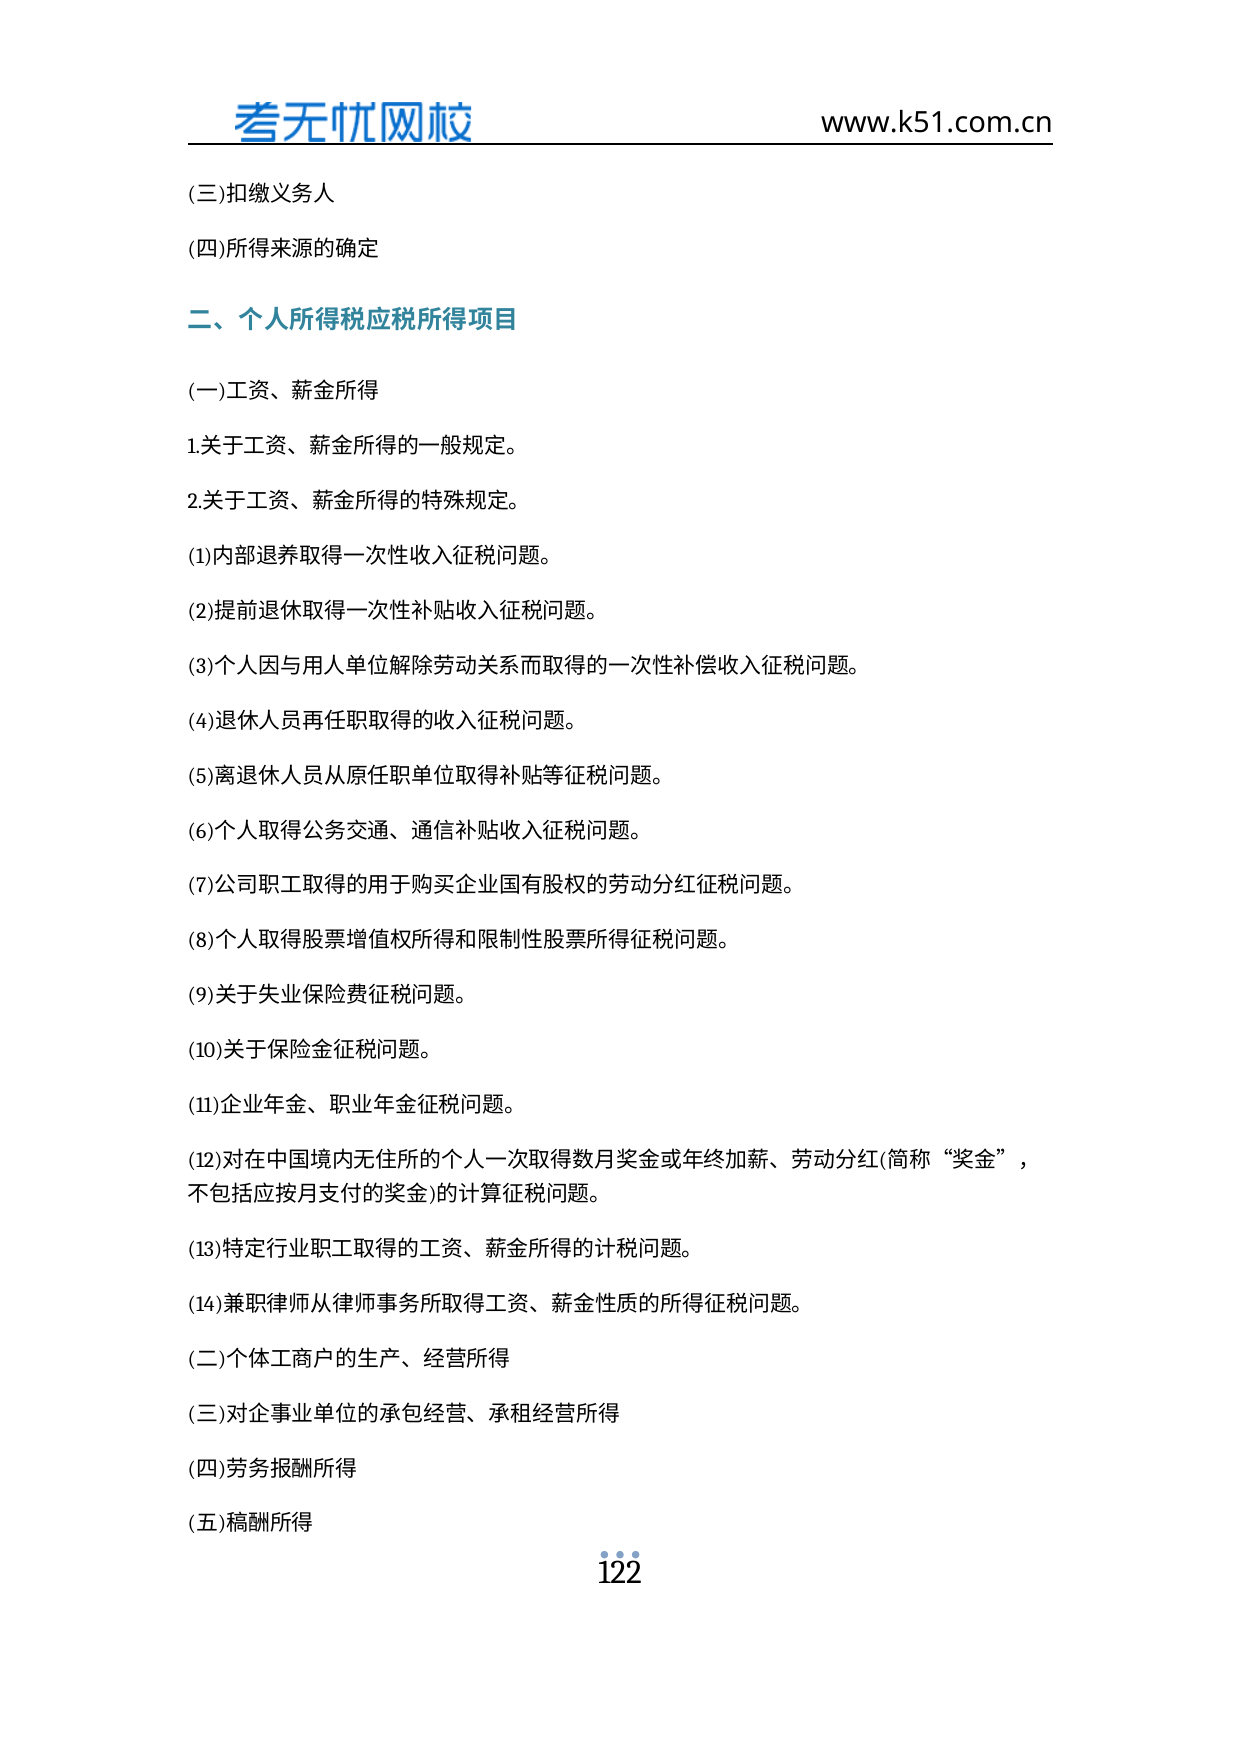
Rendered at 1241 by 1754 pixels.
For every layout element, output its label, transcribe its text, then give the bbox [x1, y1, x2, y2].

text 2.关于工资、薪金所得的特殊规定。 [187, 483, 1053, 515]
text (11)企业年金、职业年金征税问题。 [187, 1087, 1053, 1119]
text (二)个体工商户的生产、经营所得 [187, 1340, 1053, 1373]
text (1)内部退养取得一次性收入征税问题。 [187, 538, 1053, 570]
text (7)公司职工取得的用于购买企业国有股权的劳动分红征税问题。 [187, 867, 1053, 899]
text (4)退休人员再任职取得的收入征税问题。 [187, 702, 1053, 735]
text 二、个人所得税应税所得项目 [187, 285, 1053, 350]
text 1.关于工资、薪金所得的一般规定。 [187, 428, 1053, 460]
text (三)扣缴义务人 [187, 176, 1053, 208]
text (12)对在中国境内无住所的个人一次取得数月奖金或年终加薪、劳动分红(简称“奖金”，不包括应按月支付的奖金)的计算征税问题。 [187, 1142, 1053, 1208]
text (3)个人因与用人单位解除劳动关系而取得的一次性补偿收入征税问题。 [187, 647, 1053, 680]
text (四)所得来源的确定 [187, 231, 1053, 263]
text (5)离退休人员从原任职单位取得补贴等征税问题。 [187, 757, 1053, 790]
text (14)兼职律师从律师事务所取得工资、薪金性质的所得征税问题。 [187, 1285, 1053, 1318]
text (8)个人取得股票增值权所得和限制性股票所得征税问题。 [187, 922, 1053, 954]
text (6)个人取得公务交通、通信补贴收入征税问题。 [187, 812, 1053, 845]
picture [235, 102, 472, 142]
text (9)关于失业保险费征税问题。 [187, 977, 1053, 1009]
text (四)劳务报酬所得 [187, 1450, 1053, 1483]
text (13)特定行业职工取得的工资、薪金所得的计税问题。 [187, 1231, 1053, 1263]
text (一)工资、薪金所得 [187, 373, 1053, 406]
text (10)关于保险金征税问题。 [187, 1032, 1053, 1064]
text (三)对企事业单位的承包经营、承租经营所得 [187, 1395, 1053, 1428]
text (2)提前退休取得一次性补贴收入征税问题。 [187, 593, 1053, 625]
text (五)稿酬所得 [187, 1505, 1053, 1537]
